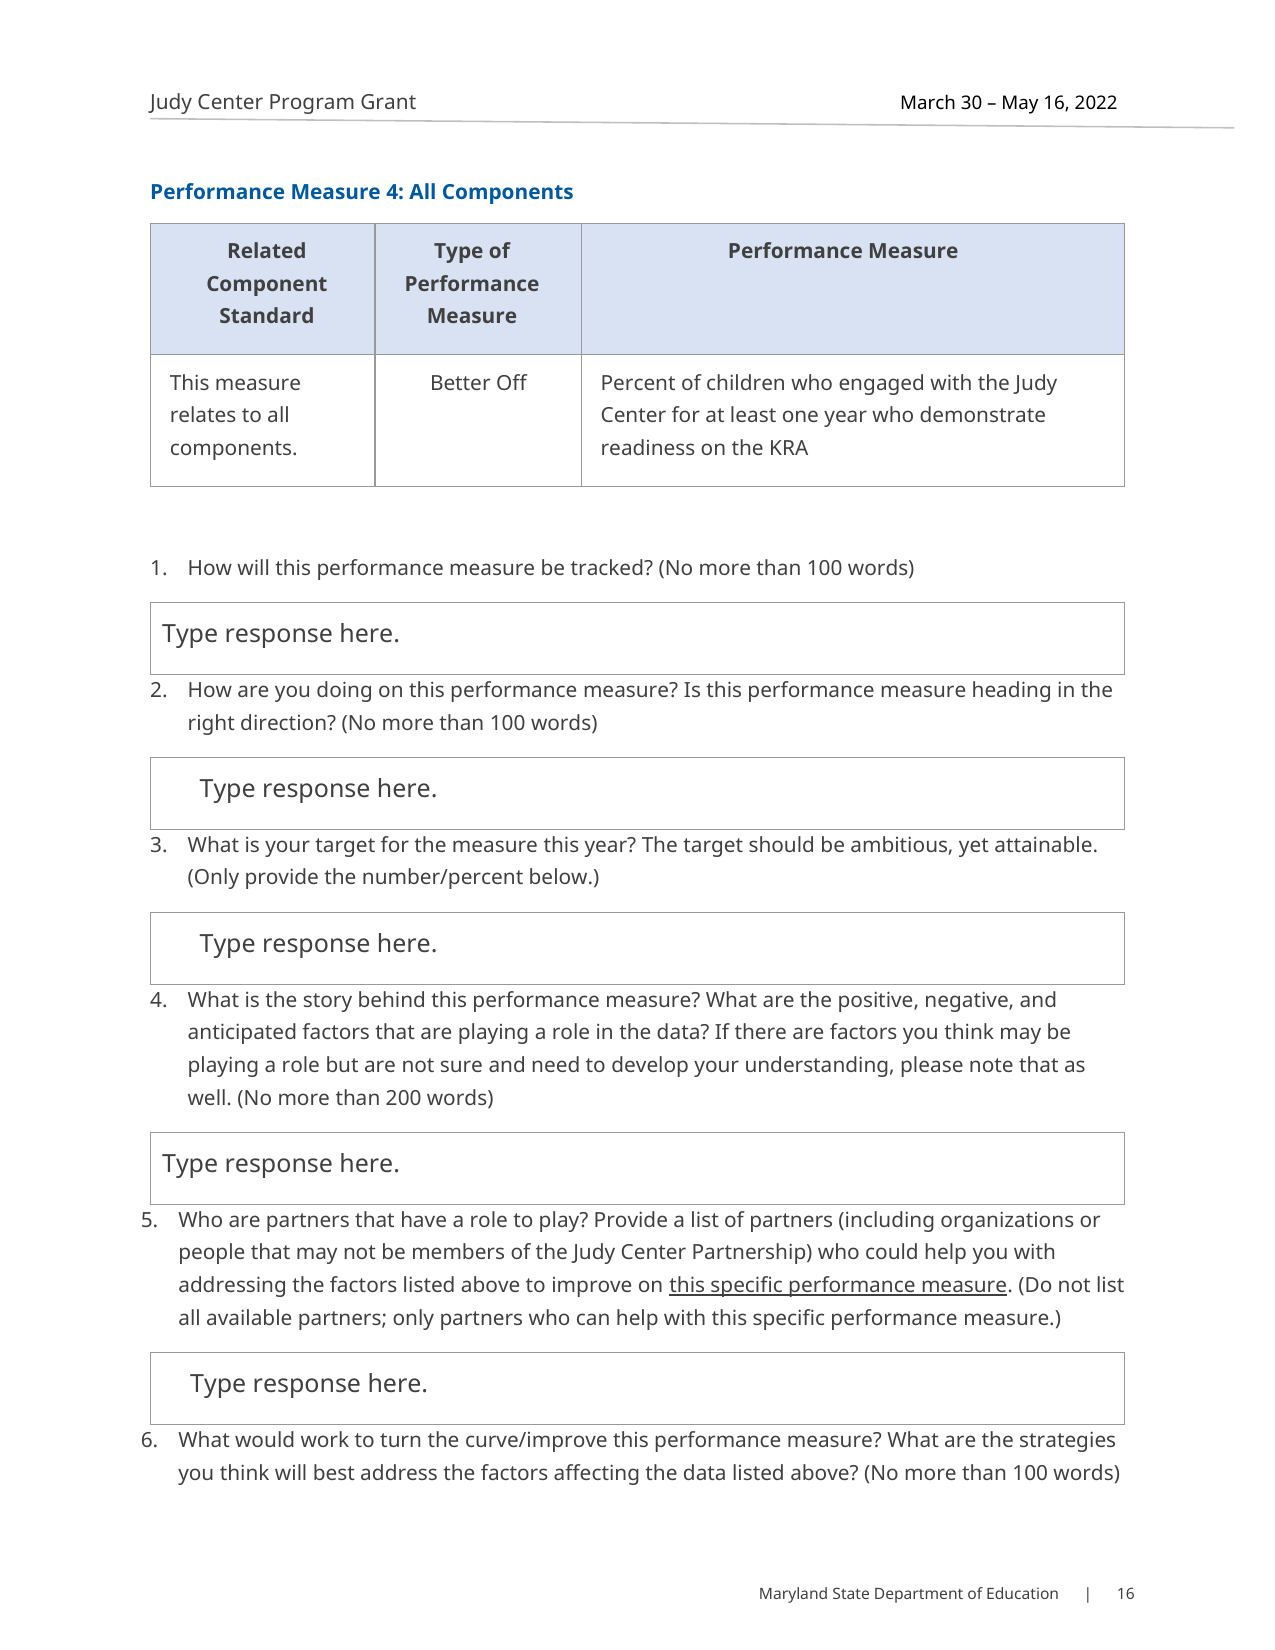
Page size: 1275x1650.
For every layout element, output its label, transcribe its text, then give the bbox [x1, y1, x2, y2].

table_header Type response here. [151, 603, 1124, 674]
table_header Performance Measure [582, 224, 1124, 354]
table_header Type response here. [151, 913, 1124, 984]
table_cell Percent of children who engaged with the Judy Center for at least one year who demonstrate readiness on the KRA [582, 355, 1124, 486]
table_cell Better Off [376, 355, 581, 486]
table_header Type response here. [151, 758, 1124, 829]
table_header Related Component Standard [151, 224, 374, 354]
subtitle Performance Measure 4: All Components [150, 177, 1125, 206]
table_header Type of Performance Measure [376, 224, 581, 354]
list What would work to turn the curve/improve this performance measure? What are the strategies you think will best address the factors affecting the data listed above? (No more than 100 words) [141, 1425, 1125, 1486]
list How will this performance measure be tracked? (No more than 100 words) [150, 553, 1125, 581]
table_cell This measure relates to all components. [151, 355, 374, 486]
table_header Type response here. [151, 1133, 1124, 1204]
list What is your target for the measure this year? The target should be ambitious, yet attainable. (Only provide the number/percent below.) [150, 830, 1125, 891]
list What is the story behind this performance measure? What are the positive, negative, and anticipated factors that are playing a role in the data? If there are factors you think may be playing a role but are not sure and need to develop your understanding, please note that as well. (No more than 200 words) [150, 985, 1125, 1111]
table_header Type response here. [151, 1353, 1124, 1424]
list Who are partners that have a role to play? Provide a list of partners (including organizations or people that may not be members of the Judy Center Partnership) who could help you with addressing the factors listed above to improve on this specific performance measure. (Do not list all available partners; only partners who can help with this specific performance measure.) [141, 1205, 1125, 1331]
list How are you doing on this performance measure? Is this performance measure heading in the right direction? (No more than 100 words) [150, 675, 1125, 736]
